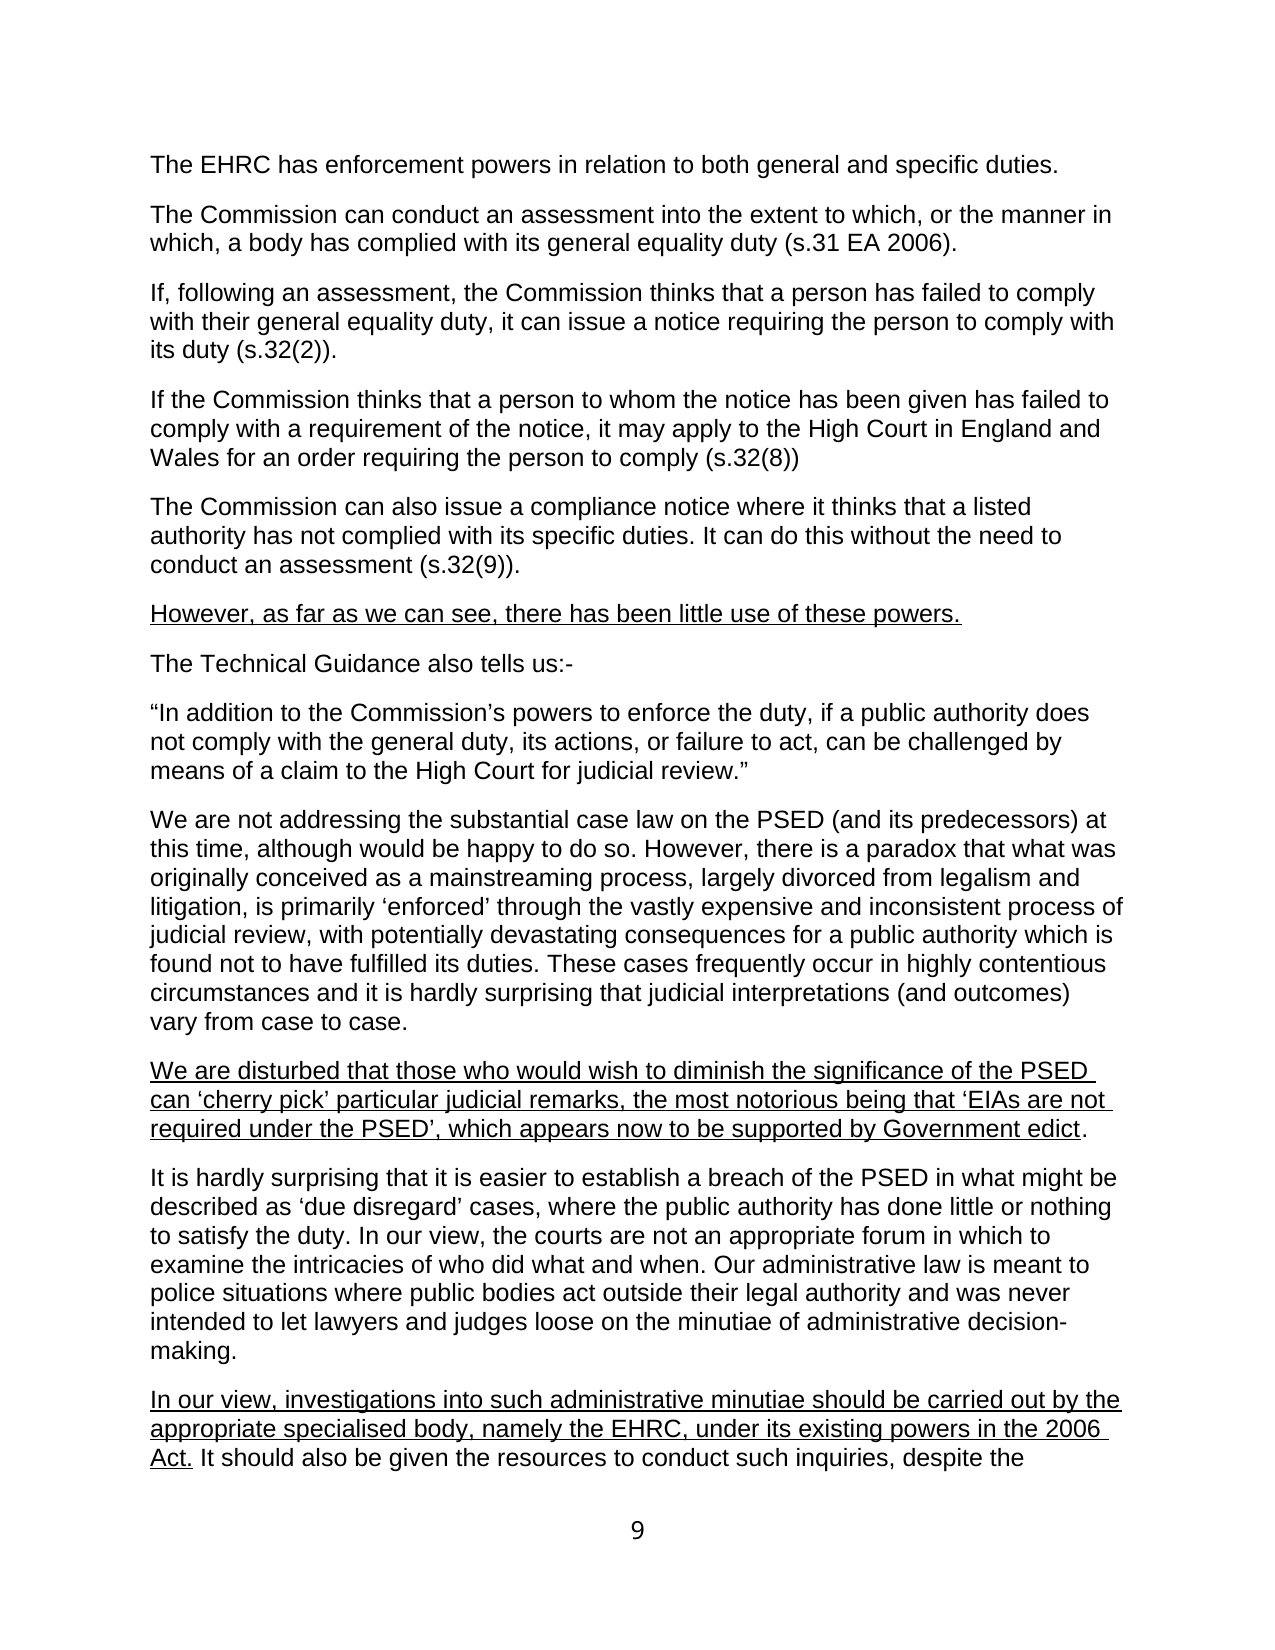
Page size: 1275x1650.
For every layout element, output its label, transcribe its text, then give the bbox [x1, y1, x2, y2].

text “In addition to the Commission’s powers to enforce the duty, if a public authority does not comply with the general duty, its actions, or failure to act, can be challenged by means of a claim to the High Court for judicial review.” [150, 698, 1125, 784]
text We are disturbed that those who would wish to diminish the significance of the PSED can ‘cherry pick’ particular judicial remarks, the most notorious being that ‘EIAs are not required under the PSED’, which appears now to be supported by Government edict. [150, 1056, 1125, 1142]
text If, following an assessment, the Commission thinks that a person has failed to comply with their general equality duty, it can issue a notice requiring the person to comply with its duty (s.32(2)). [150, 278, 1125, 364]
text It is hardly surprising that it is easier to establish a breach of the PSED in what might be described as ‘due disregard’ cases, where the public authority has done little or nothing to satisfy the duty. In our view, the courts are not an appropriate forum in which to examine the intricacies of who did what and when. Our administrative law is meant to police situations where public bodies act outside their legal authority and was never intended to let lawyers and judges loose on the minutiae of administrative decision-making. [150, 1163, 1125, 1364]
text If the Commission thinks that a person to whom the notice has been given has failed to comply with a requirement of the notice, it may apply to the High Court in England and Wales for an order requiring the person to comply (s.32(8)) [150, 385, 1125, 471]
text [150, 1385, 1125, 1472]
text However, as far as we can see, there has been little use of these powers. [150, 599, 1125, 628]
text The Commission can also issue a compliance notice where it thinks that a listed authority has not complied with its specific duties. It can do this without the need to conduct an assessment (s.32(9)). [150, 492, 1125, 578]
text The Technical Guidance also tells us:- [150, 649, 1125, 677]
text The EHRC has enforcement powers in relation to both general and specific duties. [150, 150, 1125, 179]
text The Commission can conduct an assessment into the extent to which, or the manner in which, a body has complied with its general equality duty (s.31 EA 2006). [150, 199, 1125, 257]
text We are not addressing the substantial case law on the PSED (and its predecessors) at this time, although would be happy to do so. However, there is a paradox that what was originally conceived as a mainstreaming process, largely divorced from legalism and litigation, is primarily ‘enforced’ through the vastly expensive and inconsistent process of judicial review, with potentially devastating consequences for a public authority which is found not to have fulfilled its duties. These cases frequently occur in highly contentious circumstances and it is hardly surprising that judicial interpretations (and outcomes) vary from case to case. [150, 805, 1125, 1035]
